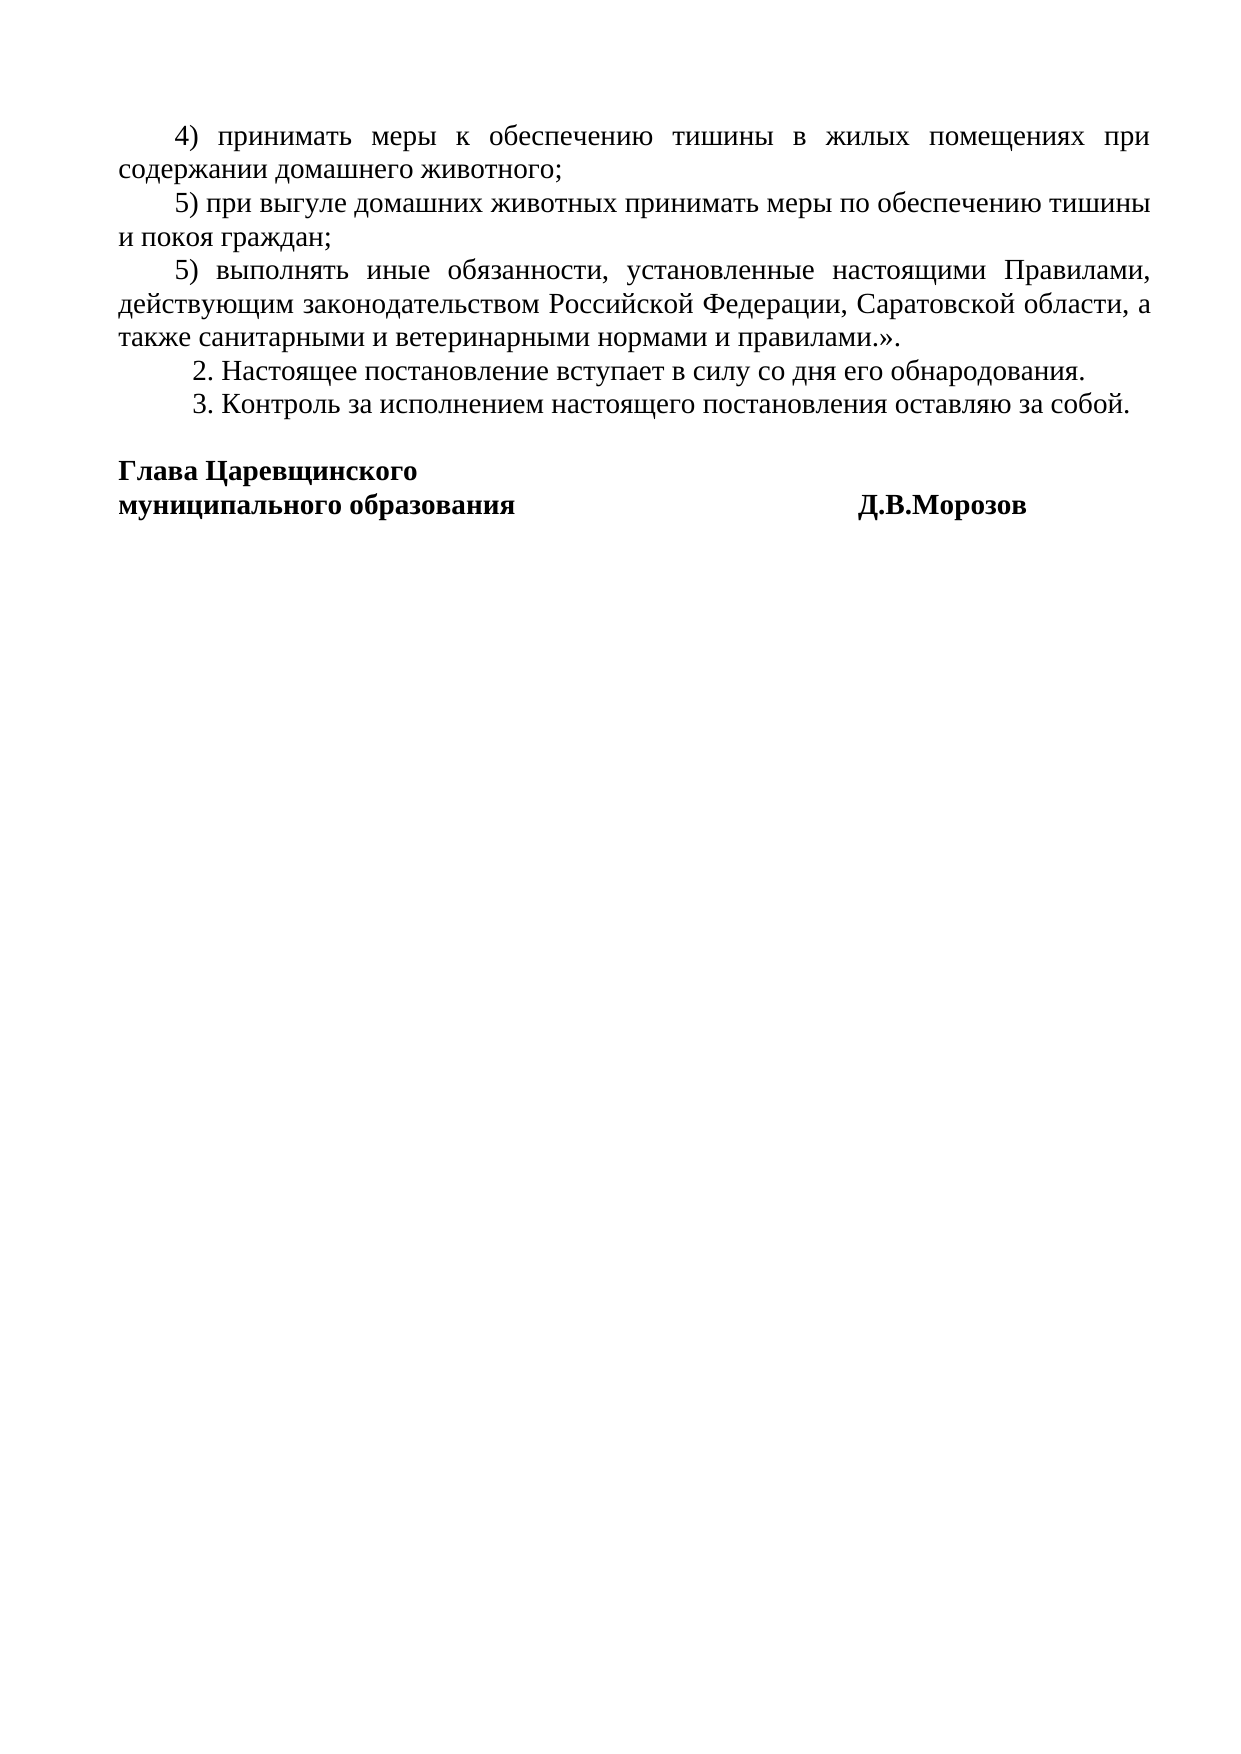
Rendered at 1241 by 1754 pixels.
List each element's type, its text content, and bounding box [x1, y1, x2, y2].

text муниципального образования Д.В.Морозов [118, 487, 1152, 521]
text 5) выполнять иные обязанности, установленные настоящими Правилами, действующим законодательством Российской Федерации, Саратовской области, а также санитарными и ветеринарными нормами и правилами.». [118, 252, 1152, 353]
text 3. Контроль за исполнением настоящего постановления оставляю за собой. [118, 386, 1152, 420]
text 5) при выгуле домашних животных принимать меры по обеспечению тишины и покоя граждан; [118, 185, 1152, 252]
text Глава Царевщинского [118, 453, 1152, 487]
text 2. Настоящее постановление вступает в силу со дня его обнародования. [118, 353, 1152, 386]
text 4) принимать меры к обеспечению тишины в жилых помещениях при содержании домашнего животного; [118, 118, 1152, 185]
